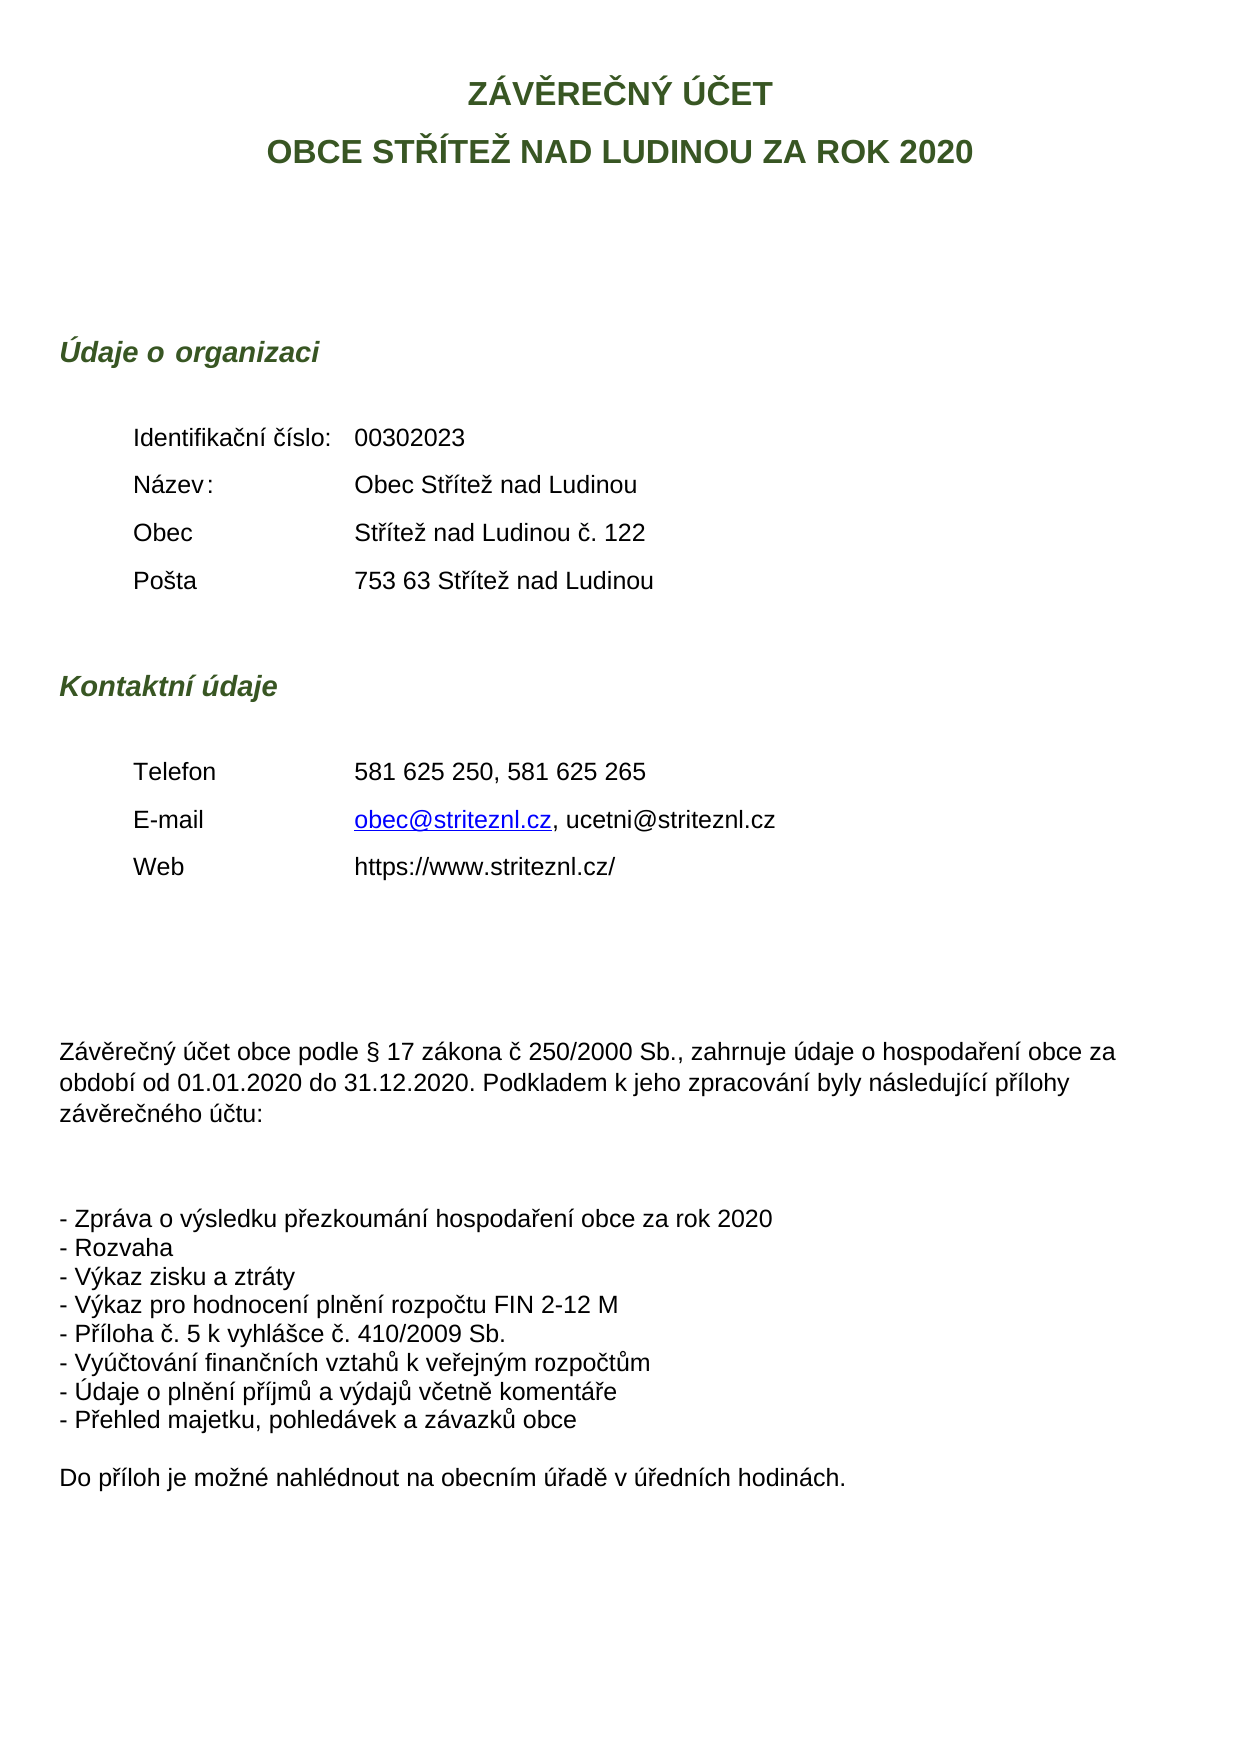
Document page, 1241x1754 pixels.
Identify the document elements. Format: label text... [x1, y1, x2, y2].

text Závěrečný účet obce podle § 17 zákona č 250/2000 Sb., zahrnuje údaje o hospodaření obce za období od 01.01.2020 do 31.12.2020. Podkladem k jeho zpracování byly následující přílohy závěrečného účtu: [59, 1037, 1181, 1128]
text Obec Střítež nad Ludinou č. 122 [59, 518, 1181, 547]
text Název : Obec Střítež nad Ludinou [59, 470, 1181, 499]
text Telefon 581 625 250, 581 625 265 [59, 757, 1181, 786]
text - Zpráva o výsledku přezkoumání hospodaření obce za rok 2020 [59, 1204, 1181, 1233]
subtitle Kontaktní údaje [59, 669, 1181, 703]
text OBCE STŘÍTEŽ NAD LUDINOU ZA ROK 2020 [59, 132, 1181, 170]
text - Vyúčtování finančních vztahů k veřejným rozpočtům [59, 1348, 1181, 1377]
text - Výkaz pro hodnocení plnění rozpočtu FIN 2-12 M [59, 1290, 1181, 1319]
text Do příloh je možné nahlédnout na obecním úřadě v úředních hodinách. [59, 1463, 1181, 1492]
text - Příloha č. 5 k vyhlášce č. 410/2009 Sb. [59, 1319, 1181, 1348]
text - Přehled majetku, pohledávek a závazků obce [59, 1405, 1181, 1434]
text Web https://www.striteznl.cz/ [59, 852, 1181, 881]
text - Výkaz zisku a ztráty [59, 1262, 1181, 1290]
text - Údaje o plnění příjmů a výdajů včetně komentáře [59, 1377, 1181, 1405]
subtitle Údaje o organizaci [59, 335, 1181, 369]
text - Rozvaha [59, 1233, 1181, 1262]
text ZÁVĚREČNÝ ÚČET [59, 74, 1181, 112]
text Identifikační číslo: 00302023 [59, 423, 1181, 451]
text Pošta 753 63 Střítež nad Ludinou [59, 566, 1181, 594]
text E-mail obec@striteznl.cz, ucetni@striteznl.cz [59, 805, 1181, 833]
